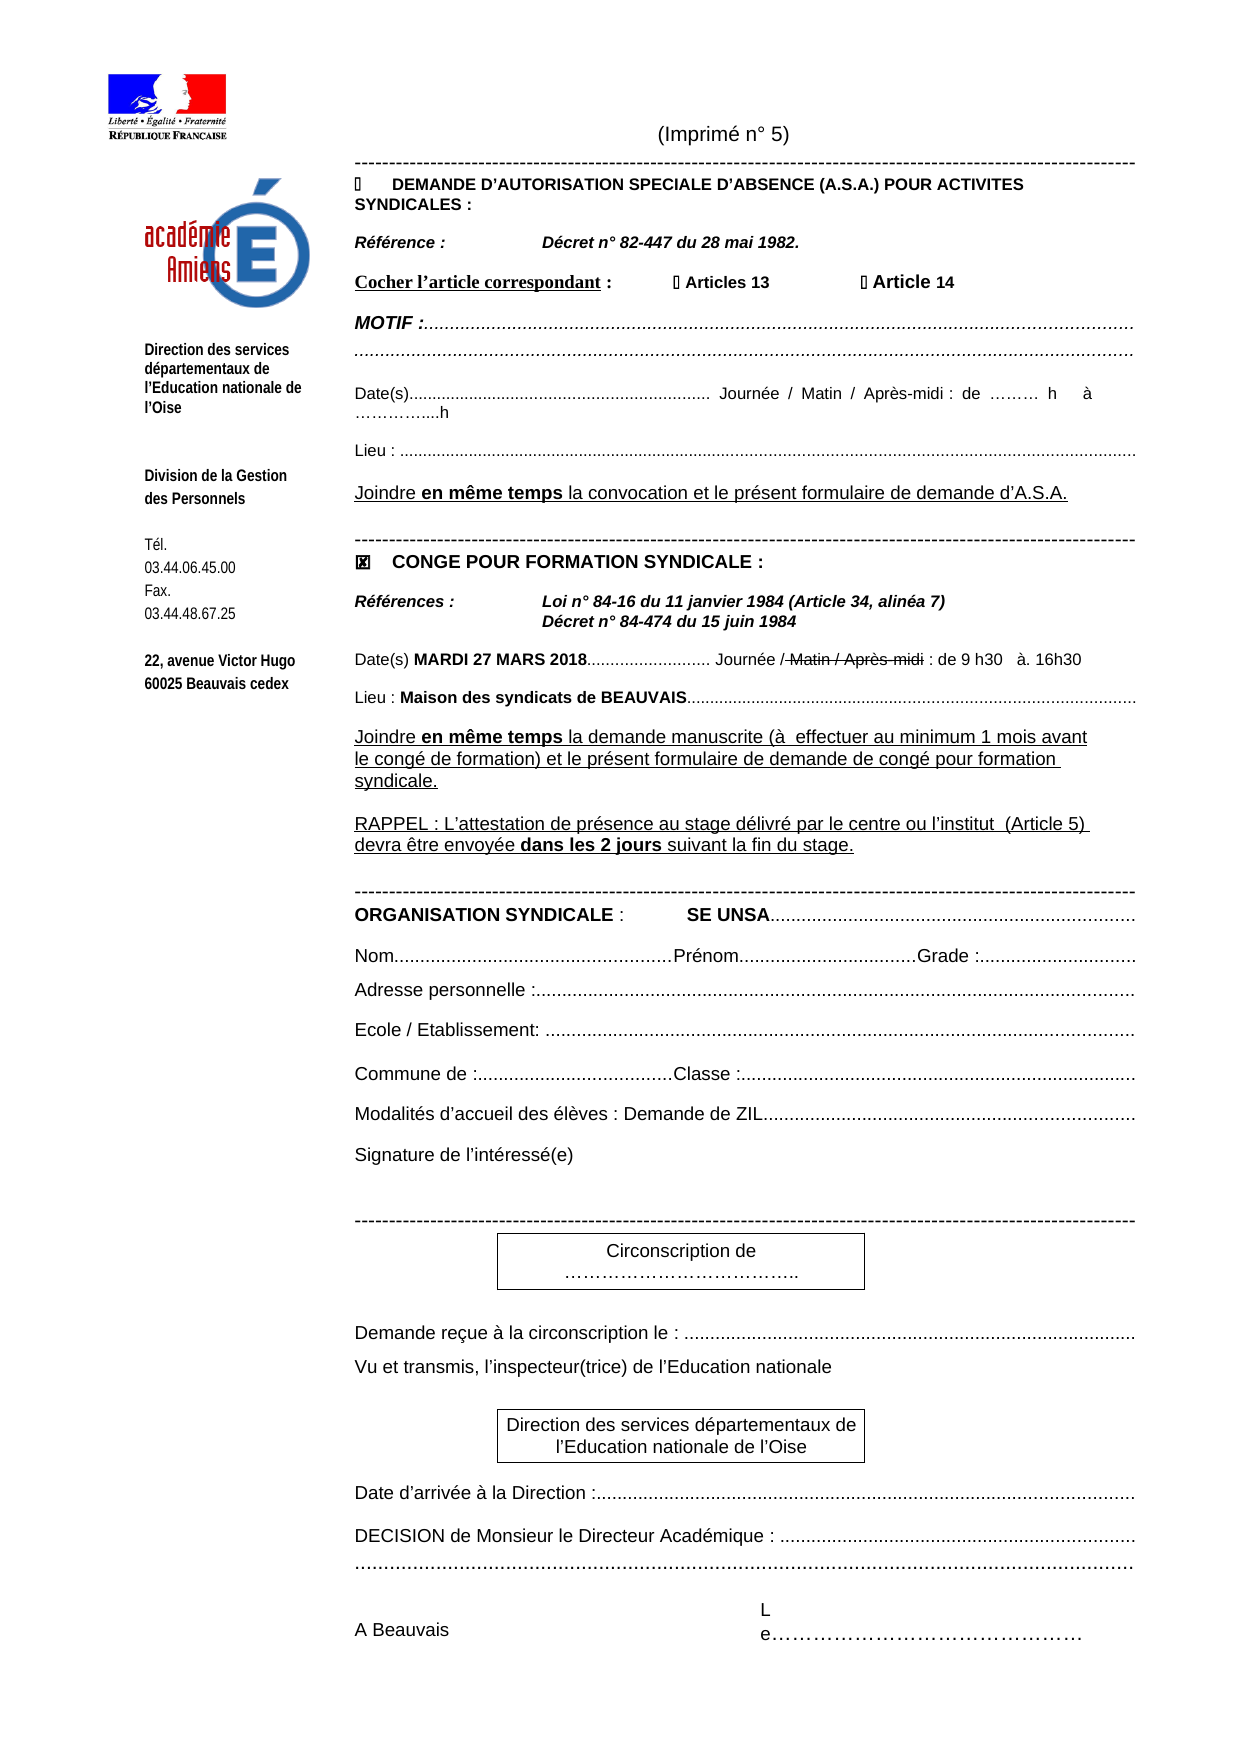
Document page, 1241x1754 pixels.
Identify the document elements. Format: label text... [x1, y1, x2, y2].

text Commune de : Classe : [354, 1062, 1092, 1084]
text Date d’arrivée à la Direction : [354, 1482, 1092, 1503]
text Références : Loi n° 84-16 du 11 janvier 1984 (Article 34, alinéa 7) [354, 592, 1092, 611]
text Date(s) MARDI 27 MARS 2018 Journée / Matin / Après-midi : de 9 h30 à. 16h30 [354, 650, 1092, 669]
text Signature de l’intéressé(e) [354, 1144, 1092, 1165]
text Référence : Décret n° 82-447 du 28 mai 1982. [354, 233, 1092, 252]
text Lieu : [354, 441, 1092, 460]
picture [145, 178, 310, 308]
text Le……………………………………… [760, 1599, 1092, 1645]
text Modalités d’accueil des élèves : Demande de ZIL [354, 1103, 1092, 1124]
text Décret n° 84-474 du 15 juin 1984 [354, 611, 1092, 631]
text ORGANISATION SYNDICALE : SE UNSA [354, 904, 1092, 925]
text Lieu : Maison des syndicats de BEAUVAIS [354, 688, 1092, 707]
text Circonscription de ……………………………….. [498, 1234, 864, 1289]
text Demande reçue à la circonscription le : [354, 1322, 1092, 1343]
text CONGE POUR FORMATION SYNDICALE : [354, 551, 1092, 573]
text Joindre en même temps la convocation et le présent formulaire de demande d’A.S.A. [354, 482, 1092, 503]
text Adresse personnelle : [354, 978, 1092, 1000]
text A Beauvais [354, 1618, 686, 1640]
text Vu et transmis, l’inspecteur(trice) de l’Education nationale [354, 1356, 1092, 1377]
text Joindre en même temps la demande manuscrite (à effectuer au minimum 1 mois avant le congé de formation) et le présent formulaire de demande de congé pour formation syndicale. [354, 726, 1092, 791]
text Nom Prénom Grade : [354, 944, 1092, 966]
text DECISION de Monsieur le Directeur Académique : [354, 1525, 1092, 1546]
picture [107, 73, 227, 140]
subtitle DEMANDE D’AUTORISATION SPECIALE D’ABSENCE (A.S.A.) POUR ACTIVITES SYNDICALES : [354, 174, 1092, 213]
text Cocher l’article correspondant : Articles 13 Article 14 [354, 271, 1092, 293]
text (Imprimé n° 5) [354, 122, 1092, 146]
text Ecole / Etablissement: [354, 1019, 1092, 1041]
text Date(s) Journée / Matin / Après-midi : de ……… h à …………....h [354, 384, 1092, 422]
text Direction des services départementaux de l’Education nationale de l’Oise [498, 1410, 864, 1462]
text MOTIF : [354, 312, 1092, 333]
text RAPPEL : L’attestation de présence au stage délivré par le centre ou l’institut (Article 5) devra être envoyée dans les 2 jours suivant la fin du stage. [354, 813, 1092, 856]
